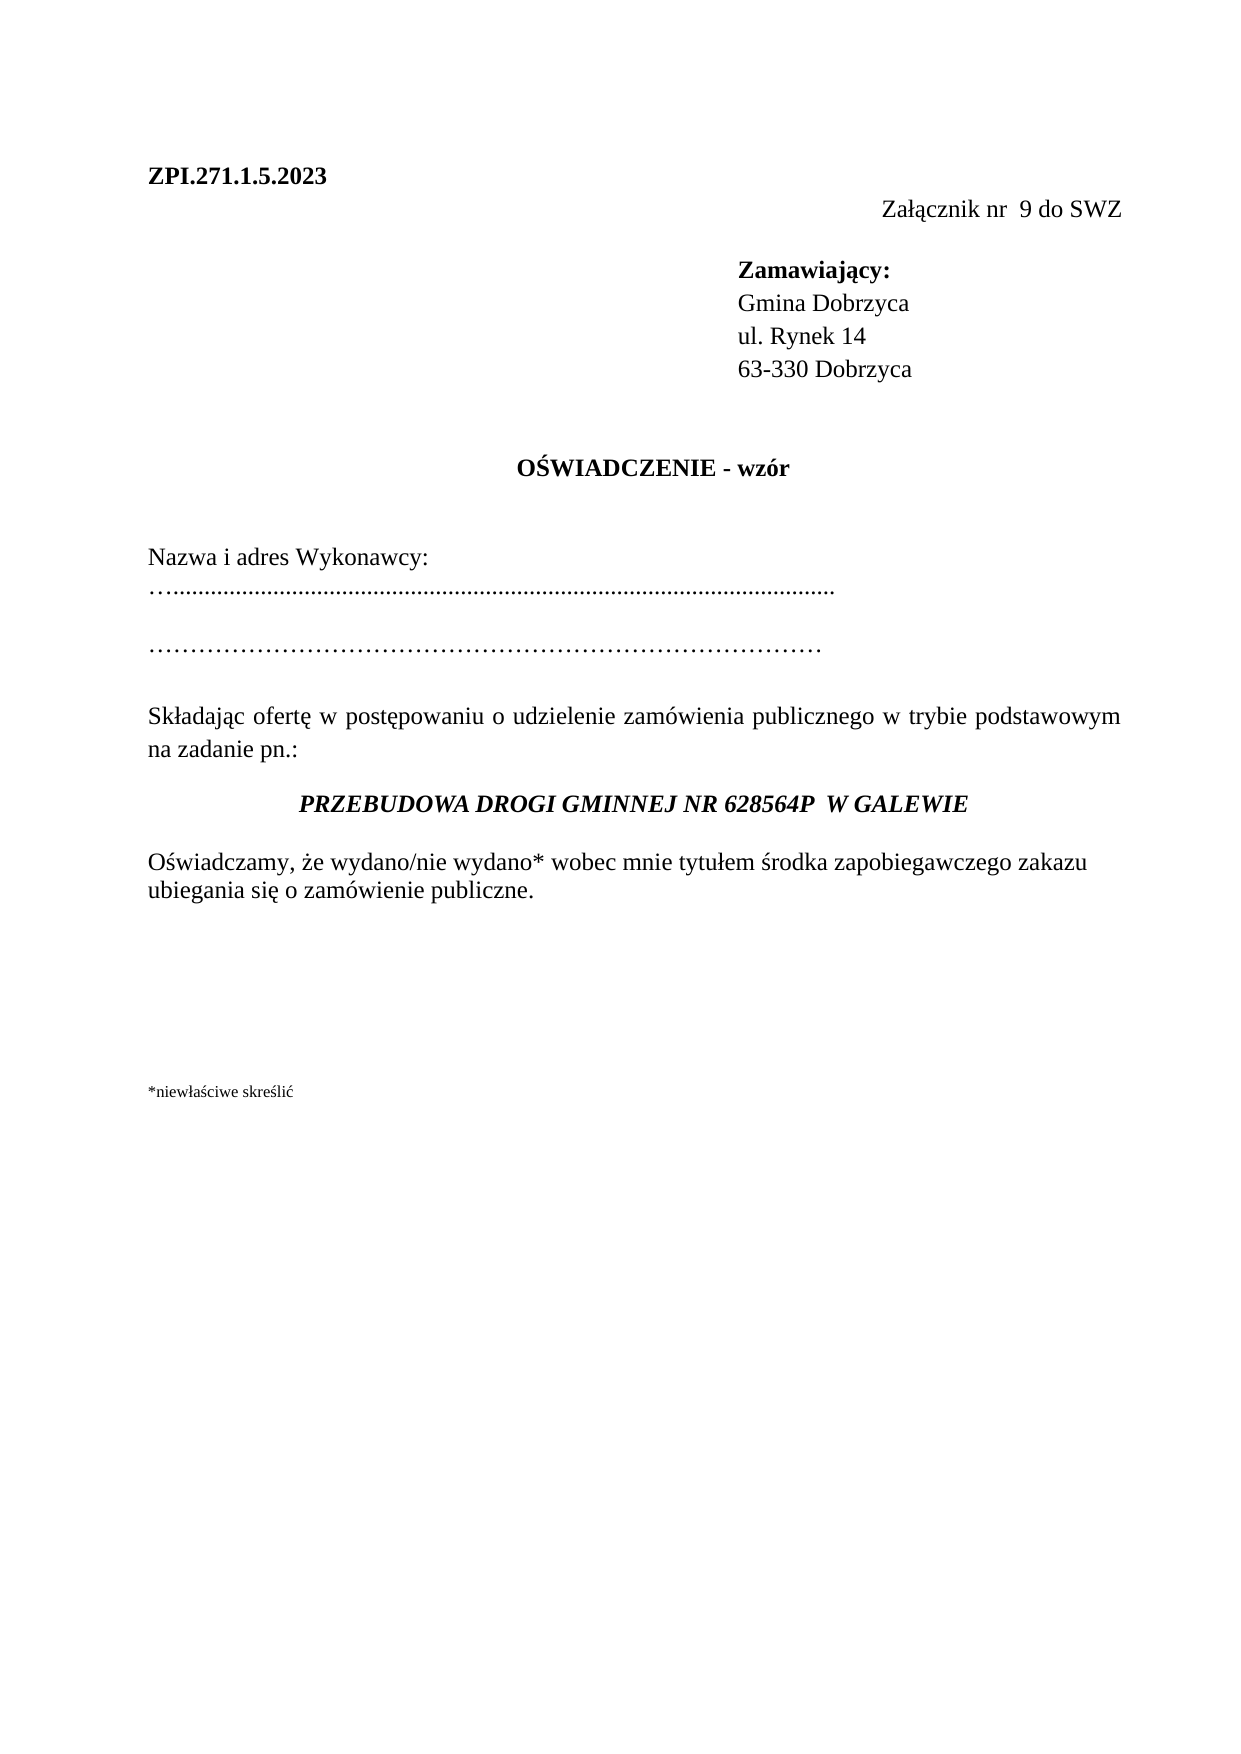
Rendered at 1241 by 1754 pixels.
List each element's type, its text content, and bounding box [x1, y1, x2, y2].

text PRZEBUDOWA DROGI GMINNEJ NR 628564P W GALEWIE [148, 789, 1122, 818]
text Składając ofertę w postępowaniu o udzielenie zamówienia publicznego w trybie podstawowym na zadanie pn.: [148, 701, 1122, 763]
text ZPI.271.1.5.2023 [148, 161, 1122, 190]
text *niewłaściwe skreślić [148, 1082, 1122, 1101]
text ……………………………………………………………………… [148, 629, 1122, 657]
text Oświadczamy, że wydano/nie wydano* wobec mnie tytułem środka zapobiegawczego zakazu ubiegania się o zamówienie publiczne. [148, 847, 1122, 904]
text Nazwa i adres Wykonawcy: ….......................................................................................................... [148, 542, 1122, 600]
text 63-330 Dobrzyca [738, 354, 1120, 383]
text Zamawiający: [738, 255, 1120, 284]
text OŚWIADCZENIE - wzór [516, 453, 1120, 482]
text Gmina Dobrzyca [738, 288, 1120, 317]
text ul. Rynek 14 [738, 321, 1120, 350]
text Załącznik nr 9 do SWZ [148, 194, 1122, 223]
